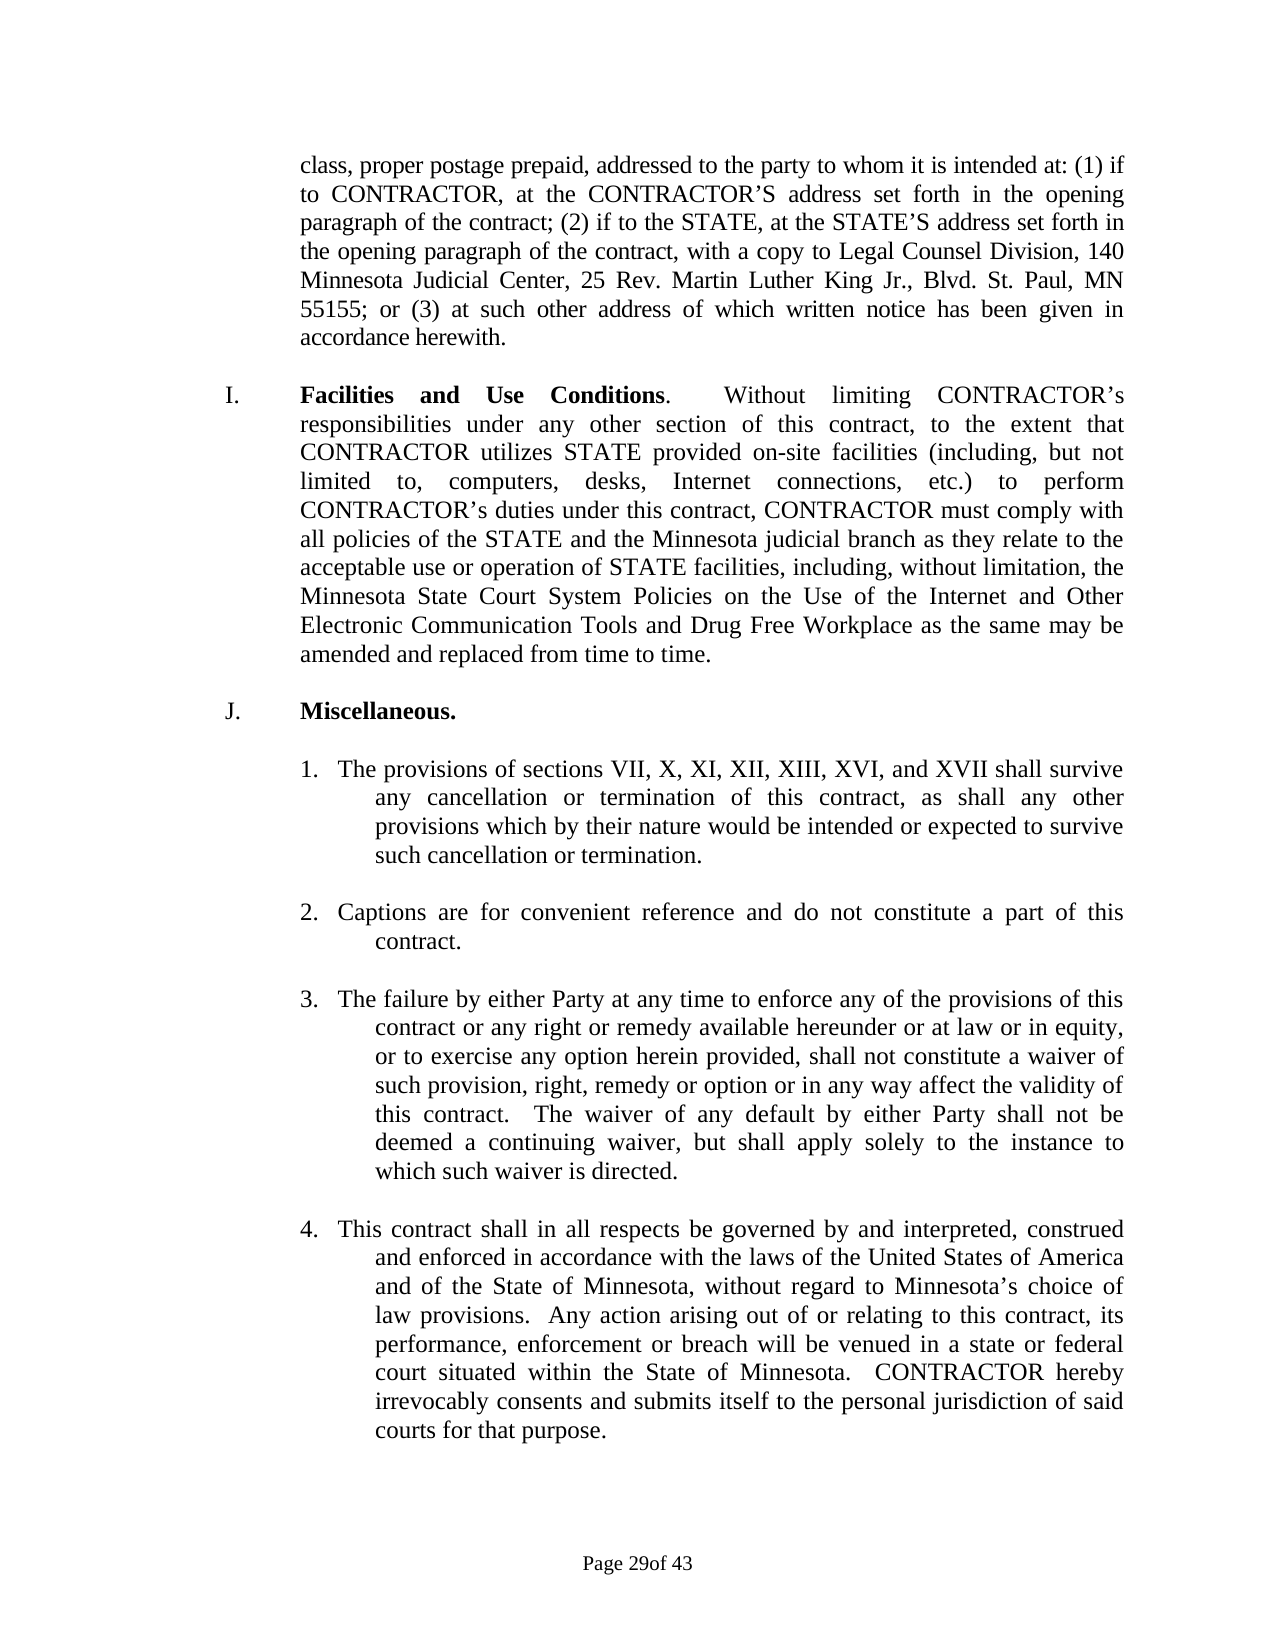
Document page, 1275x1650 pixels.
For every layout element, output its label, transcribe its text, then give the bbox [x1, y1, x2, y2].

list The provisions of sections VII, X, XI, XII, XIII, XVI, and XVII shall survive any cancellation or termination of this contract, as shall any other provisions which by their nature would be intended or expected to survive such cancellation or termination. [300, 754, 1125, 869]
list Facilities and Use Conditions. Without limiting CONTRACTOR’s responsibilities under any other section of this contract, to the extent that CONTRACTOR utilizes STATE provided on-site facilities (including, but not limited to, computers, desks, Internet connections, etc.) to perform CONTRACTOR’s duties under this contract, CONTRACTOR must comply with all policies of the STATE and the Minnesota judicial branch as they relate to the acceptable use or operation of STATE facilities, including, without limitation, the Minnesota State Court System Policies on the Use of the Internet and Other Electronic Communication Tools and Drug Free Workplace as the same may be amended and replaced from time to time. [225, 380, 1125, 667]
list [225, 150, 1125, 351]
list This contract shall in all respects be governed by and interpreted, construed and enforced in accordance with the laws of the United States of America and of the State of Minnesota, without regard to Minnesota’s choice of law provisions. Any action arising out of or relating to this contract, its performance, enforcement or breach will be venued in a state or federal court situated within the State of Minnesota. CONTRACTOR hereby irrevocably consents and submits itself to the personal jurisdiction of said courts for that purpose. [300, 1214, 1125, 1444]
list The failure by either Party at any time to enforce any of the provisions of this contract or any right or remedy available hereunder or at law or in equity, or to exercise any option herein provided, shall not constitute a waiver of such provision, right, remedy or option or in any way affect the validity of this contract. The waiver of any default by either Party shall not be deemed a continuing waiver, but shall apply solely to the instance to which such waiver is directed. [300, 984, 1125, 1185]
list Miscellaneous. [225, 696, 1125, 725]
list Captions are for convenient reference and do not constitute a part of this contract. [300, 897, 1125, 955]
